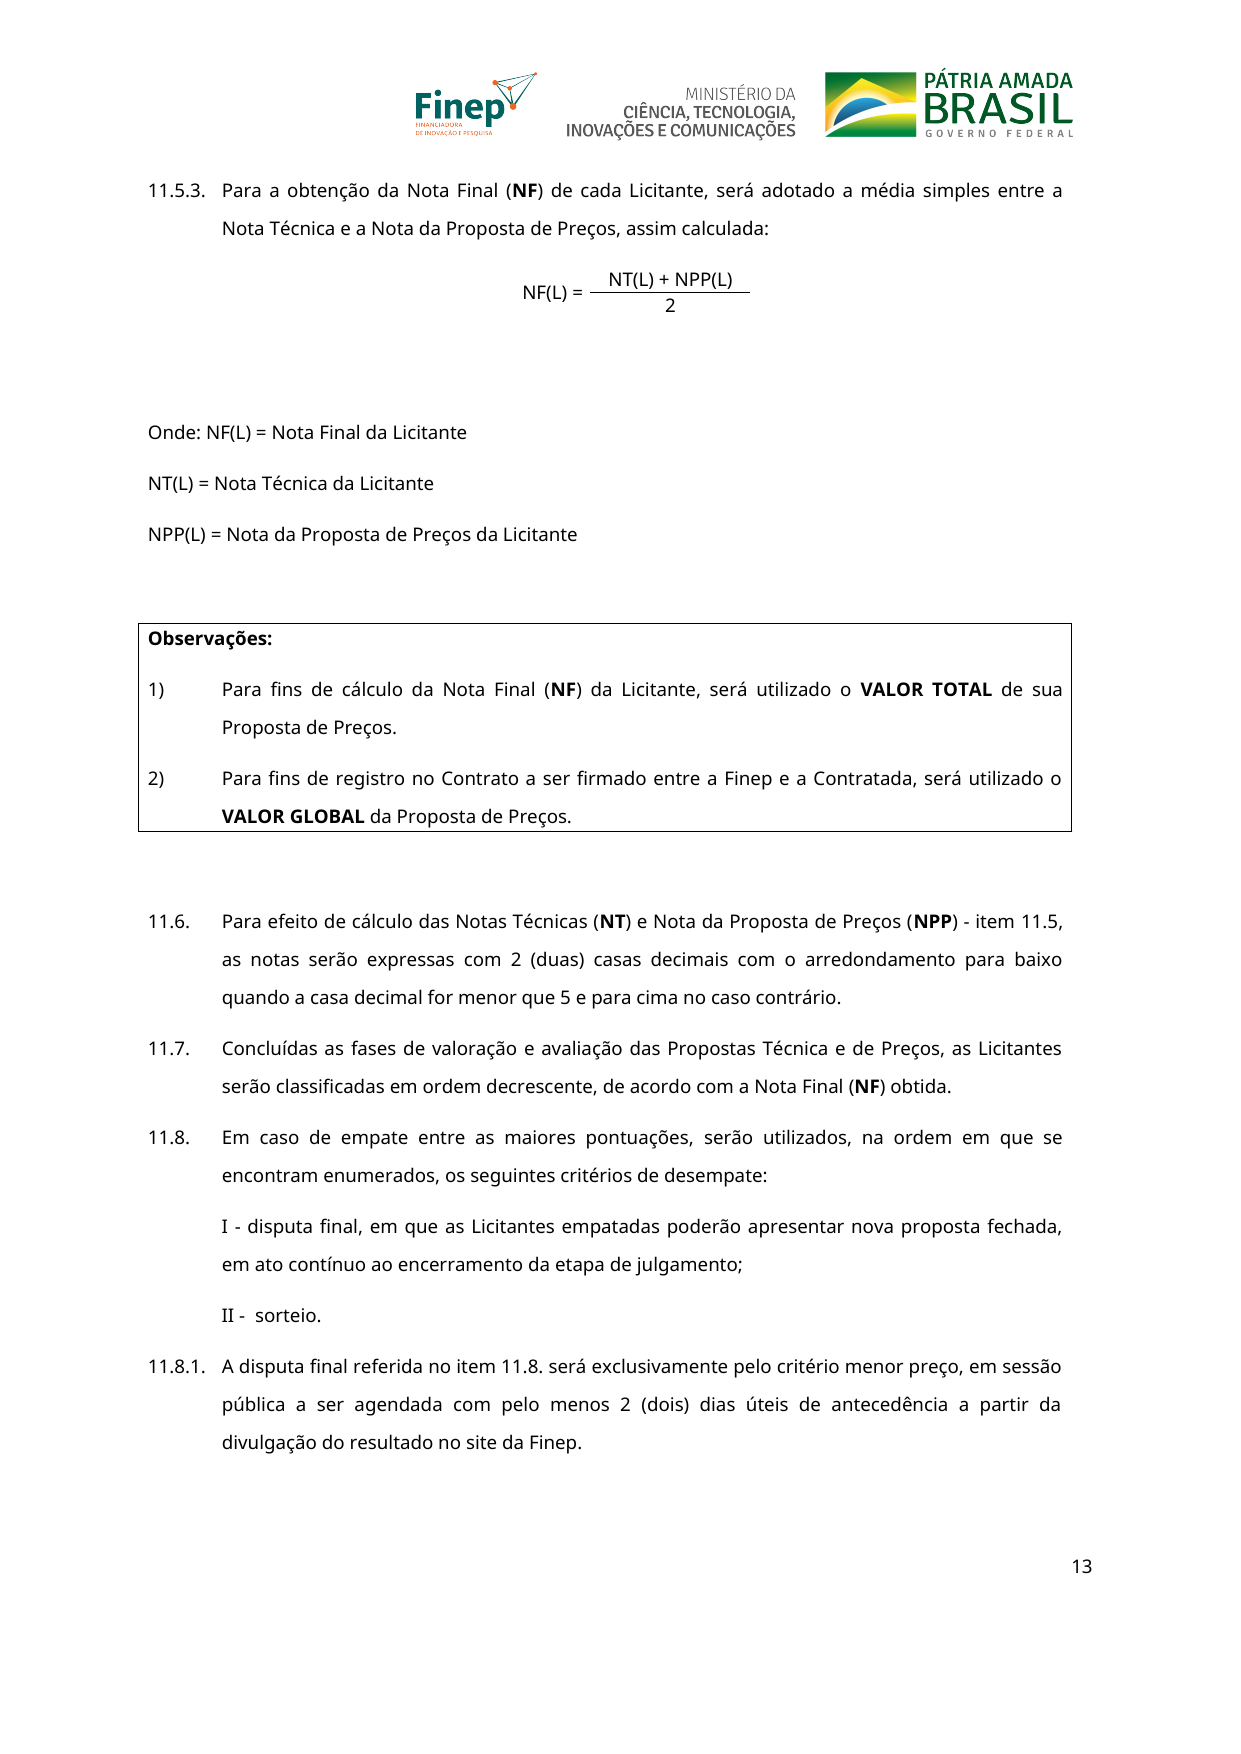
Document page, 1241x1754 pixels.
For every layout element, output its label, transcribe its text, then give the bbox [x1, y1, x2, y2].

picture [398, 44, 1097, 164]
text 11.8.1. A disputa final referida no item 11.8. será exclusivamente pelo critério menor preço, em sessão pública a ser agendada com pelo menos 2 (dois) dias úteis de antecedência a partir da divulgação do resultado no site da Finep. [148, 1353, 1063, 1455]
text 11.7. Concluídas as fases de valoração e avaliação das Propostas Técnica e de Preços, as Licitantes serão classificadas em ordem decrescente, de acordo com a Nota Final (NF) obtida. [148, 1035, 1063, 1099]
text II - sorteio. [221, 1302, 1063, 1328]
table_cell 2 [590, 293, 750, 318]
text 11.6. Para efeito de cálculo das Notas Técnicas (NT) e Nota da Proposta de Preços (NPP) - item 11.5, as notas serão expressas com 2 (duas) casas decimais com o arredondamento para baixo quando a casa decimal for menor que 5 e para cima no caso contrário. [148, 908, 1063, 1010]
list Para fins de cálculo da Nota Final (NF) da Licitante, será utilizado o VALOR TOTAL de sua Proposta de Preços. [139, 673, 1071, 740]
list Para fins de registro no Contrato a ser firmado entre a Finep e a Contratada, será utilizado o VALOR GLOBAL da Proposta de Preços. [139, 762, 1071, 831]
table_header NT(L) + NPP(L) [590, 266, 750, 292]
text 11.8. Em caso de empate entre as maiores pontuações, serão utilizados, na ordem em que se encontram enumerados, os seguintes critérios de desempate: [148, 1124, 1063, 1188]
table_header NF(L) = [490, 266, 590, 318]
text Onde: NF(L) = Nota Final da Licitante [148, 420, 1063, 445]
text I - disputa final, em que as Licitantes empatadas poderão apresentar nova proposta fechada, em ato contínuo ao encerramento da etapa de julgamento; [221, 1213, 1063, 1277]
text 11.5.3. Para a obtenção da Nota Final (NF) de cada Licitante, será adotado a média simples entre a Nota Técnica e a Nota da Proposta de Preços, assim calculada: [148, 177, 1063, 241]
text Observações: [139, 624, 1071, 651]
text NPP(L) = Nota da Proposta de Preços da Licitante [148, 521, 1063, 547]
text NT(L) = Nota Técnica da Licitante [148, 470, 1063, 496]
